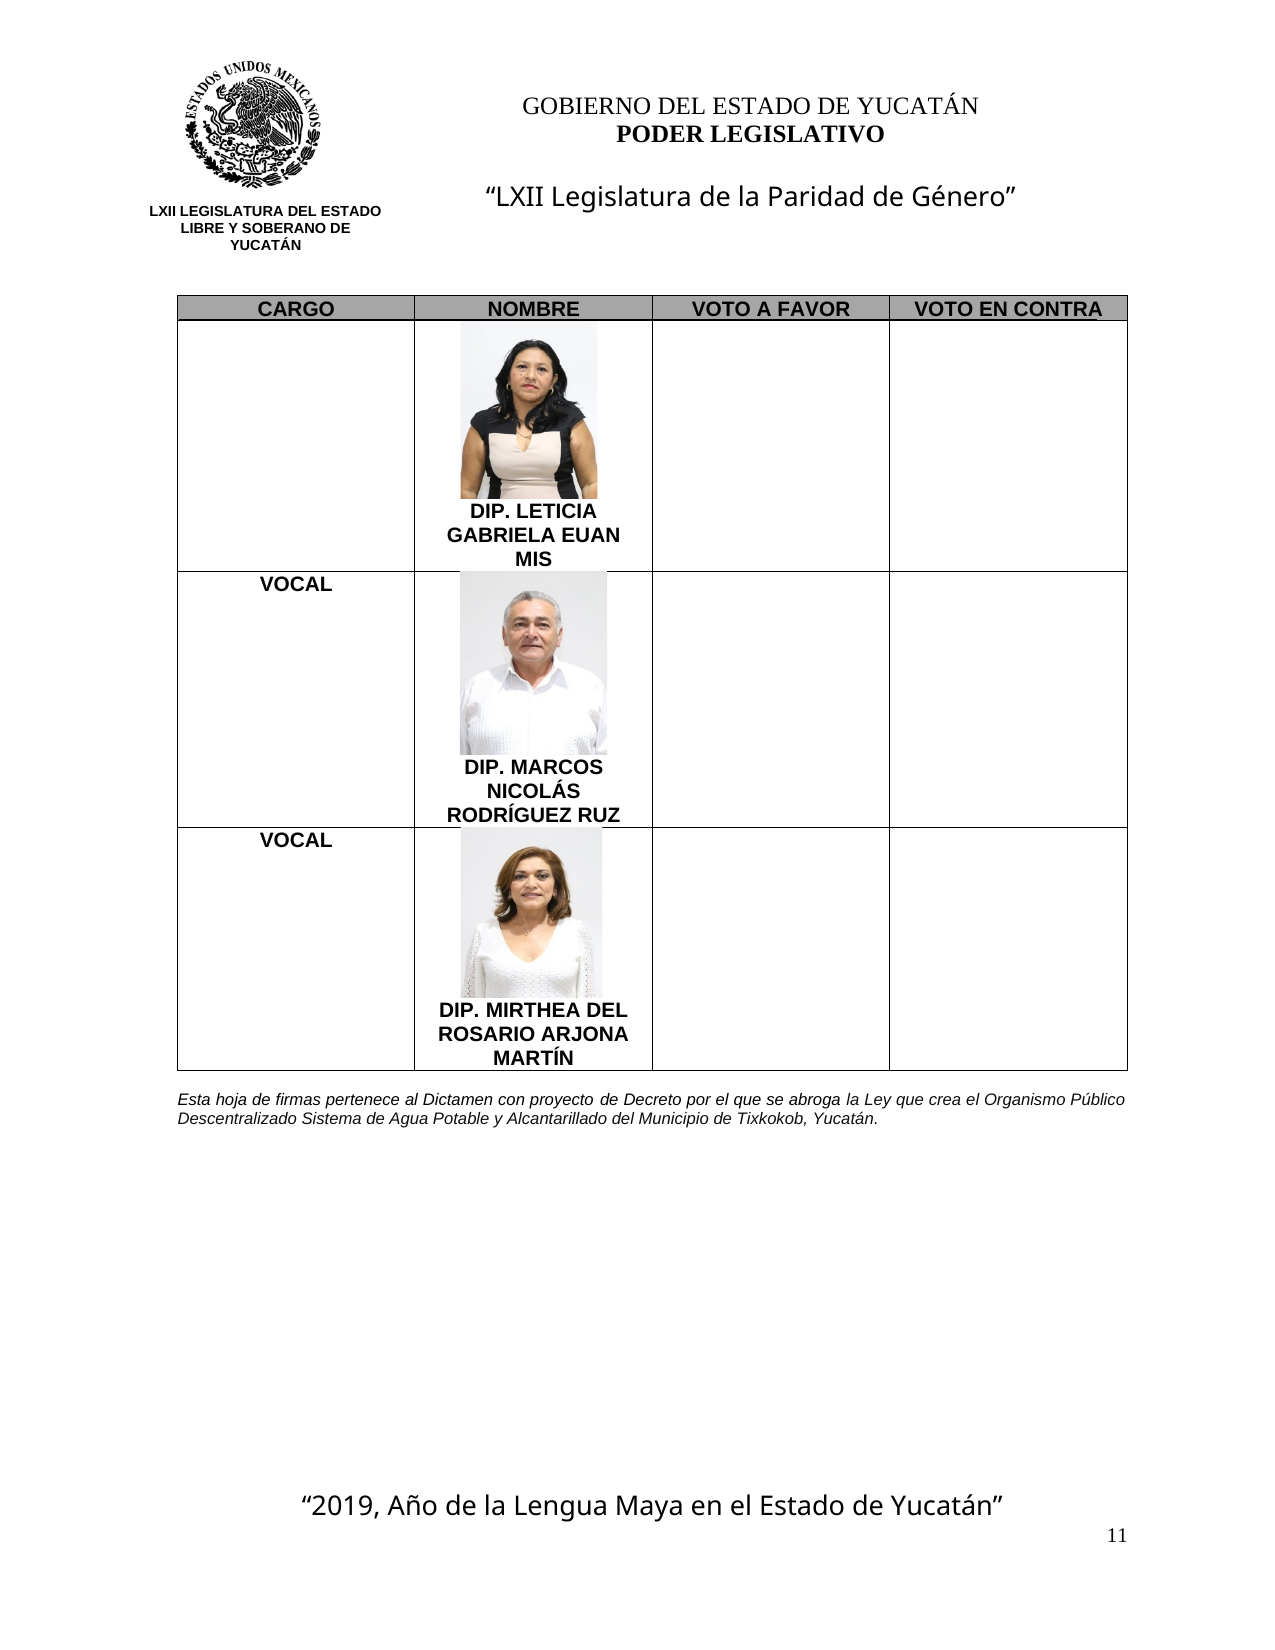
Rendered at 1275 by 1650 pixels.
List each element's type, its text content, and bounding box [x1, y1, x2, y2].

table_cell [178, 321, 414, 571]
table_cell DIP. LETICIA GABRIELA EUAN MIS [415, 321, 652, 571]
table_cell DIP. MARCOS NICOLÁS RODRÍGUEZ RUZ [415, 572, 652, 827]
table_header NOMBRE [415, 296, 652, 319]
picture [152, 30, 353, 219]
picture [460, 827, 603, 998]
table_cell [653, 828, 889, 1070]
picture [459, 571, 608, 755]
table_header CARGO [178, 296, 414, 320]
table_cell VOCAL [178, 828, 414, 1070]
table_cell [890, 828, 1127, 1070]
text Esta hoja de firmas pertenece al Dictamen con proyecto de Decreto por el que se abroga la Ley que crea el Organismo Público Descentralizado Sistema de Agua Potable y Alcantarillado del Municipio de Tixkokob, Yucatán. [177, 1090, 1127, 1128]
table_header VOTO EN CONTRA [890, 296, 1127, 320]
table_cell VOCAL [178, 572, 414, 827]
table_cell [890, 572, 1127, 827]
table_header VOTO A FAVOR [653, 296, 889, 319]
table_cell [890, 321, 1127, 571]
table_cell [653, 572, 889, 827]
table_cell [653, 321, 889, 571]
table_cell DIP. MIRTHEA DEL ROSARIO ARJONA MARTíN [415, 828, 652, 1070]
picture [460, 321, 598, 499]
